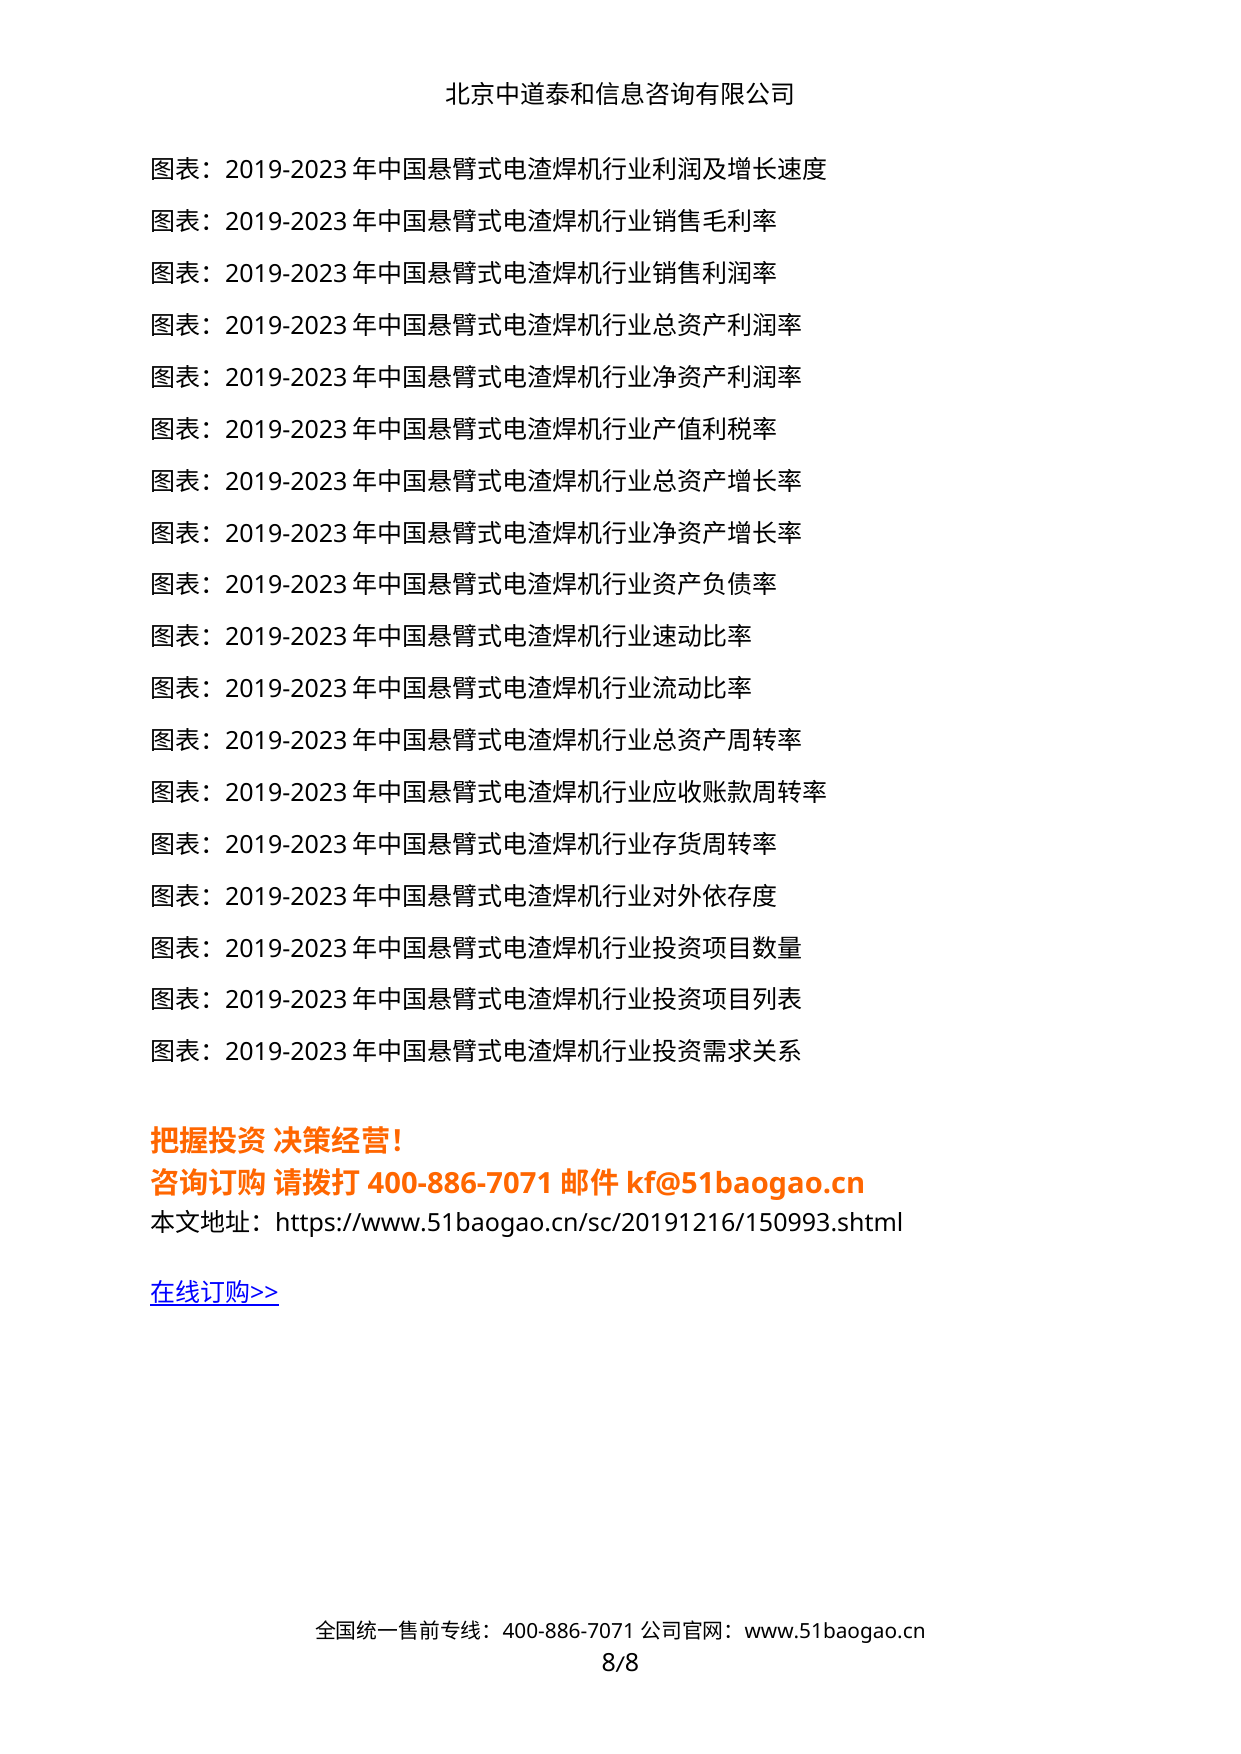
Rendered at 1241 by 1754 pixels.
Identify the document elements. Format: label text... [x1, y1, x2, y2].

text 图表：2019-2023年中国悬臂式电渣焊机行业总资产周转率 [150, 721, 1090, 757]
text 图表：2019-2023年中国悬臂式电渣焊机行业速动比率 [150, 617, 1090, 653]
text 图表：2019-2023年中国悬臂式电渣焊机行业总资产增长率 [150, 461, 1090, 497]
text 图表：2019-2023年中国悬臂式电渣焊机行业产值利税率 [150, 409, 1090, 446]
text 图表：2019-2023年中国悬臂式电渣焊机行业流动比率 [150, 669, 1090, 705]
text 在线订购>> [150, 1239, 1090, 1309]
text 图表：2019-2023年中国悬臂式电渣焊机行业投资项目列表 [150, 980, 1090, 1016]
text 图表：2019-2023年中国悬臂式电渣焊机行业净资产增长率 [150, 513, 1090, 549]
text 图表：2019-2023年中国悬臂式电渣焊机行业投资项目数量 [150, 928, 1090, 964]
text 图表：2019-2023年中国悬臂式电渣焊机行业投资需求关系 [150, 1032, 1090, 1068]
text 把握投资 决策经营！咨询订购 请拨打 400-886-7071 邮件 kf@51baogao.cn本文地址：https://www.51baogao.cn/sc/20191216/150993.shtml [150, 1084, 1090, 1239]
text 图表：2019-2023年中国悬臂式电渣焊机行业净资产利润率 [150, 357, 1090, 394]
text 图表：2019-2023年中国悬臂式电渣焊机行业对外依存度 [150, 876, 1090, 912]
text 图表：2019-2023年中国悬臂式电渣焊机行业资产负债率 [150, 565, 1090, 601]
text 图表：2019-2023年中国悬臂式电渣焊机行业应收账款周转率 [150, 772, 1090, 809]
text 图表：2019-2023年中国悬臂式电渣焊机行业销售利润率 [150, 254, 1090, 290]
text 图表：2019-2023年中国悬臂式电渣焊机行业销售毛利率 [150, 202, 1090, 238]
text 图表：2019-2023年中国悬臂式电渣焊机行业存货周转率 [150, 824, 1090, 861]
text 图表：2019-2023年中国悬臂式电渣焊机行业利润及增长速度 [150, 150, 1090, 186]
text 图表：2019-2023年中国悬臂式电渣焊机行业总资产利润率 [150, 306, 1090, 342]
